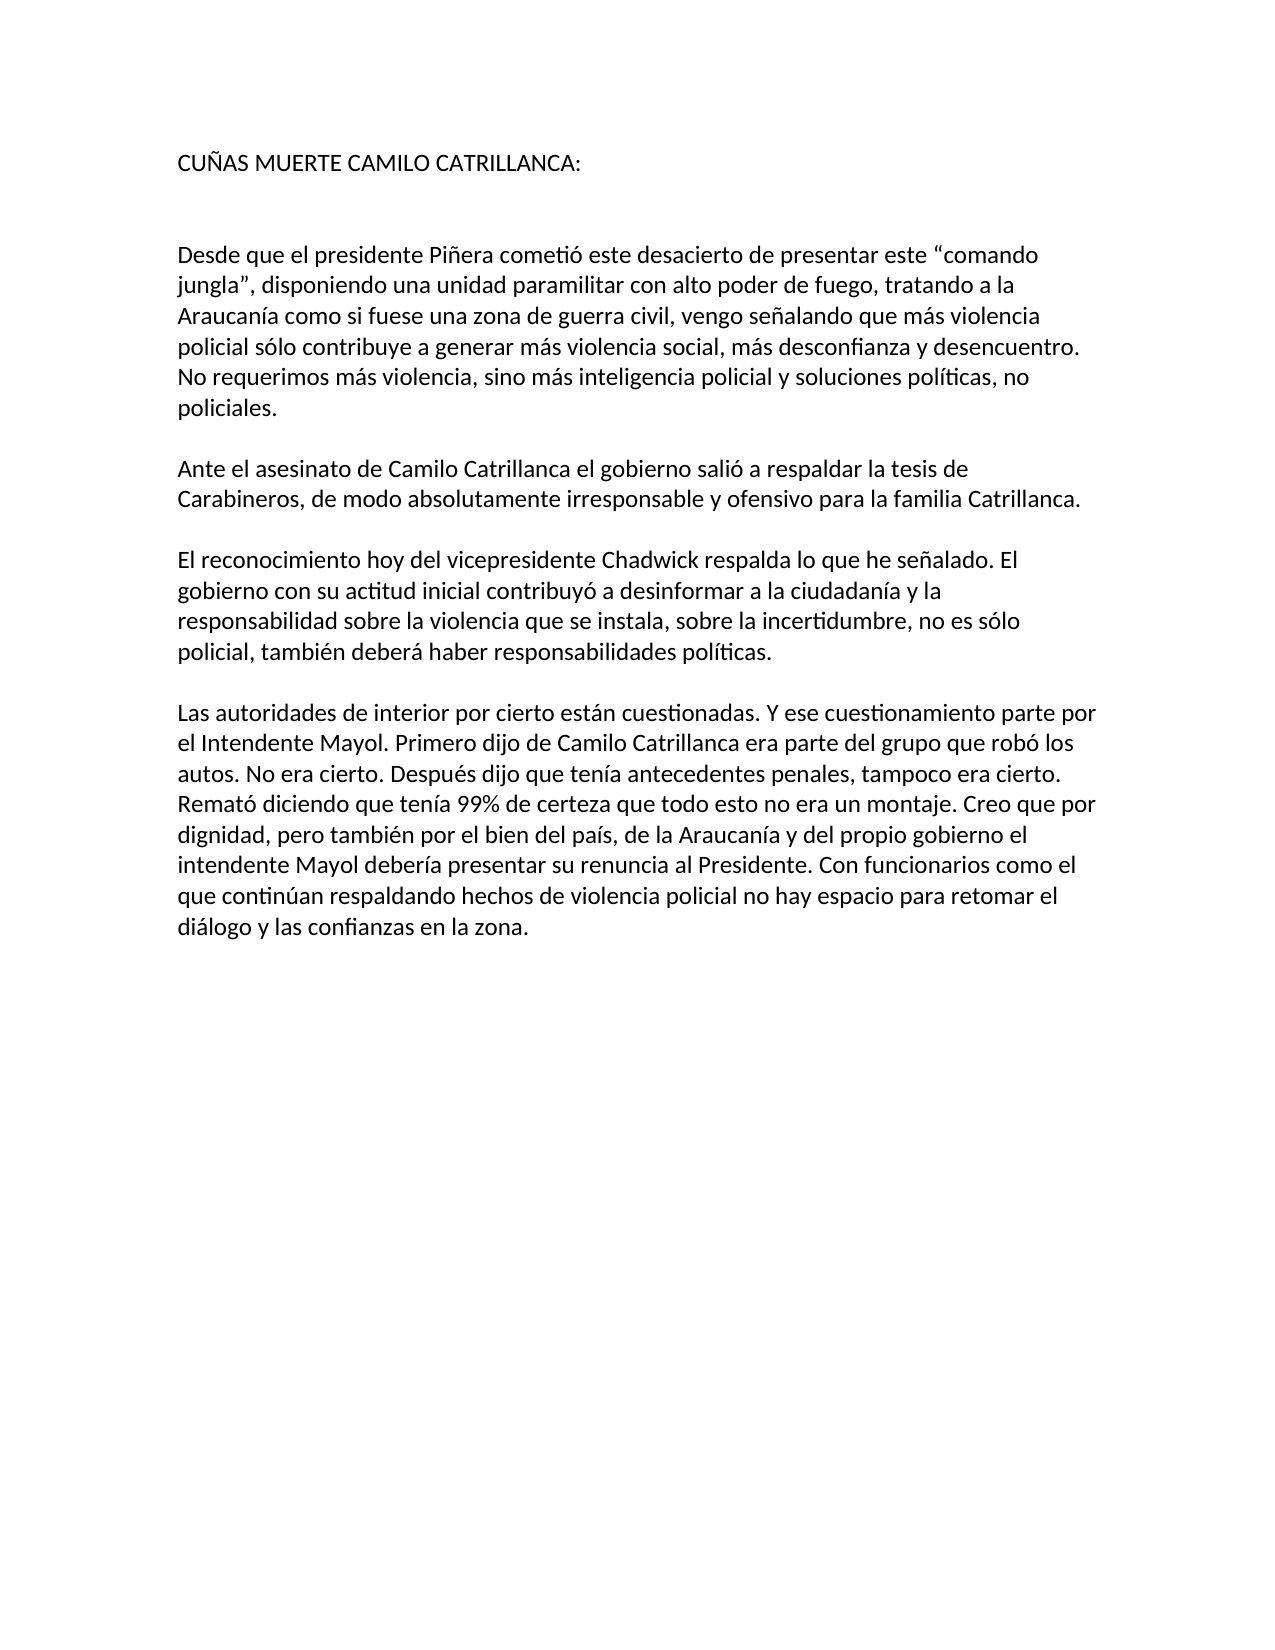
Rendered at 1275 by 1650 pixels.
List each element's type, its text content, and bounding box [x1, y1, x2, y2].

text El reconocimiento hoy del vicepresidente Chadwick respalda lo que he señalado. El gobierno con su actitud inicial contribuyó a desinformar a la ciudadanía y la responsabilidad sobre la violencia que se instala, sobre la incertidumbre, no es sólo policial, también deberá haber responsabilidades políticas. [177, 544, 1098, 666]
text Ante el asesinato de Camilo Catrillanca el gobierno salió a respaldar la tesis de Carabineros, de modo absolutamente irresponsable y ofensivo para la familia Catrillanca. [177, 453, 1098, 514]
text Desde que el presidente Piñera cometió este desacierto de presentar este “comando jungla”, disponiendo una unidad paramilitar con alto poder de fuego, tratando a la Araucanía como si fuese una zona de guerra civil, vengo señalando que más violencia policial sólo contribuye a generar más violencia social, más desconfianza y desencuentro. No requerimos más violencia, sino más inteligencia policial y soluciones políticas, no policiales. [177, 239, 1098, 422]
text CUÑAS MUERTE CAMILO CATRILLANCA: [177, 148, 1098, 178]
text Las autoridades de interior por cierto están cuestionadas. Y ese cuestionamiento parte por el Intendente Mayol. Primero dijo de Camilo Catrillanca era parte del grupo que robó los autos. No era cierto. Después dijo que tenía antecedentes penales, tampoco era cierto. Remató diciendo que tenía 99% de certeza que todo esto no era un montaje. Creo que por dignidad, pero también por el bien del país, de la Araucanía y del propio gobierno el intendente Mayol debería presentar su renuncia al Presidente. Con funcionarios como el que continúan respaldando hechos de violencia policial no hay espacio para retomar el diálogo y las confianzas en la zona. [177, 697, 1098, 941]
